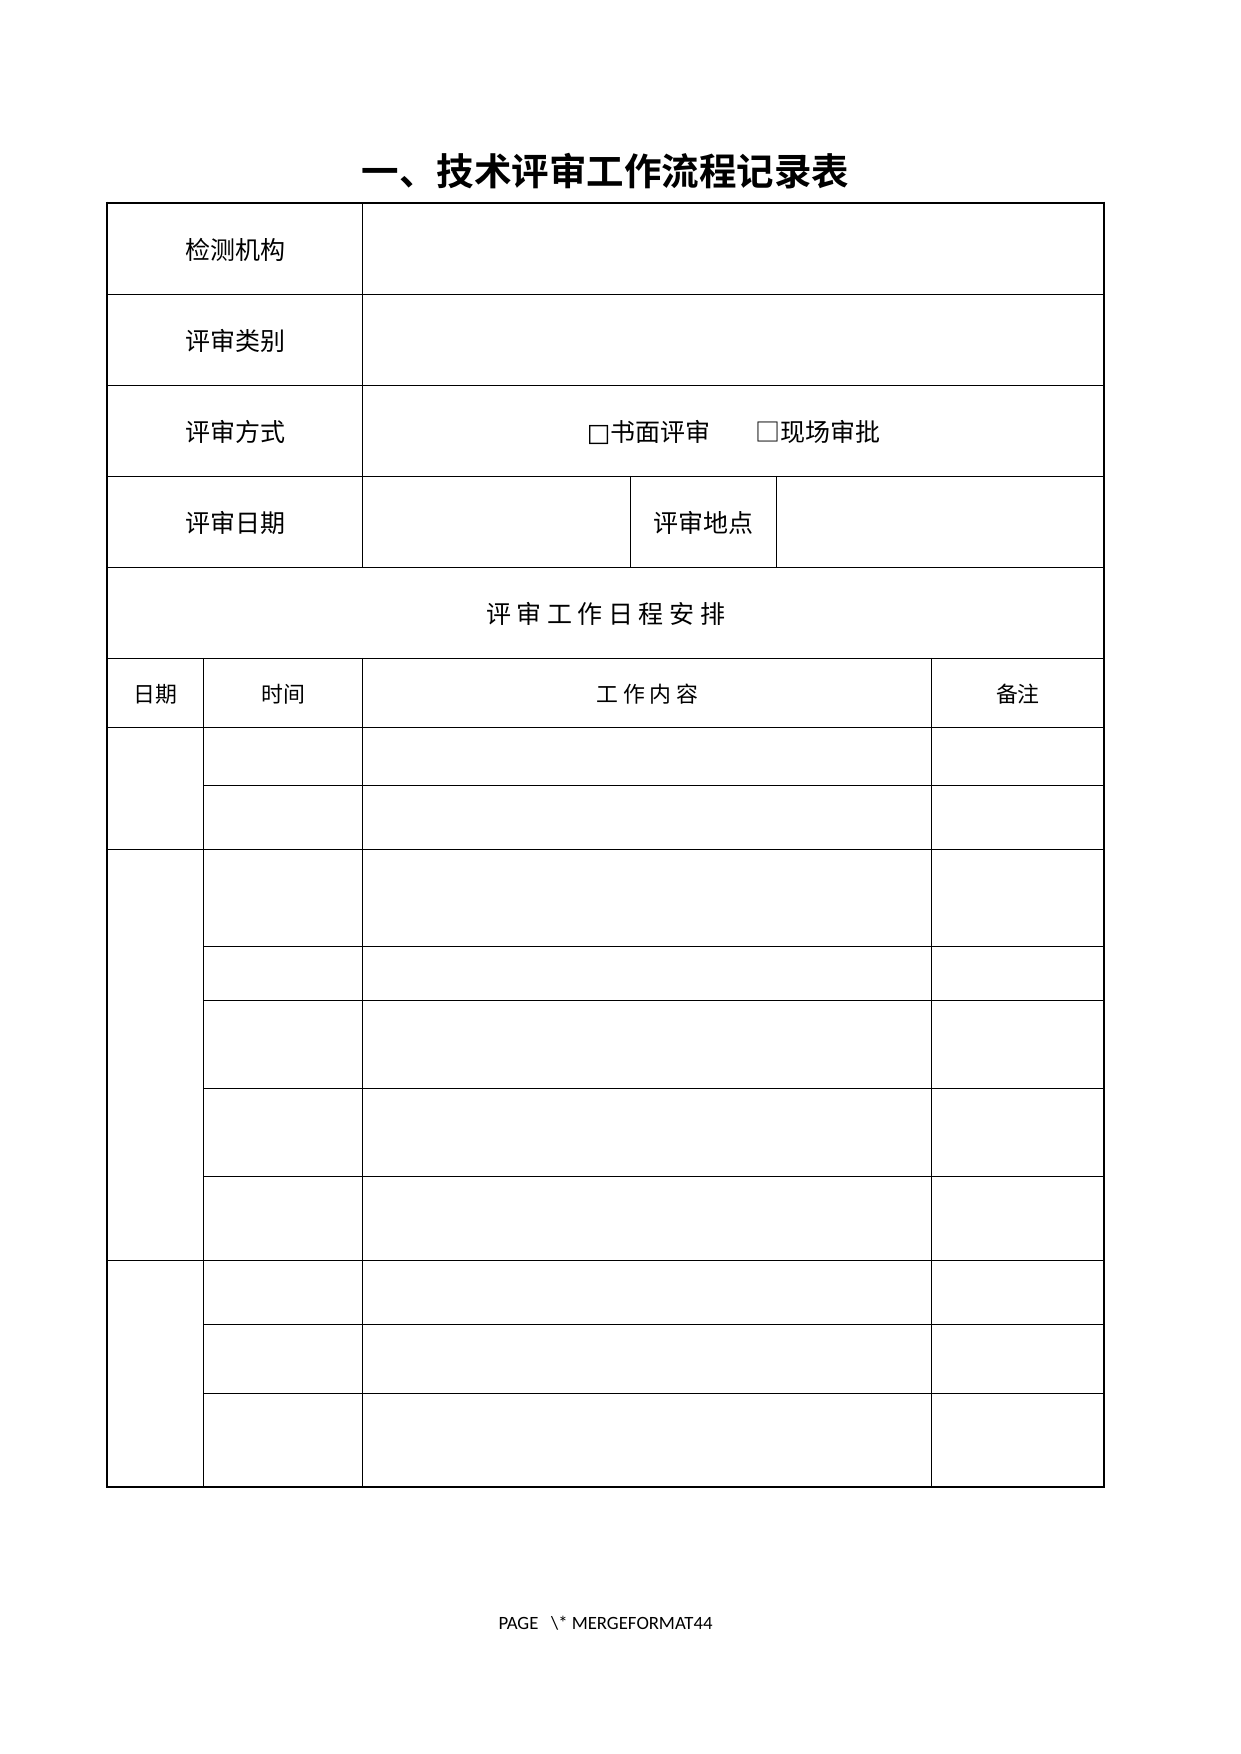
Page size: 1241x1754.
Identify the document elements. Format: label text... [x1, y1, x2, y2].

table_cell [204, 1325, 362, 1392]
table_cell □书面评审 □现场审批 [363, 386, 1103, 476]
text 一、技术评审工作流程记录表 [118, 137, 1092, 202]
table_cell [204, 947, 362, 1000]
table_cell 评审地点 [631, 477, 776, 567]
table_cell [204, 1089, 362, 1176]
table_cell 时间 [204, 659, 362, 727]
table_cell [363, 947, 931, 1000]
table_cell [363, 1089, 931, 1176]
table_cell 评 审 工 作 日 程 安 排 [108, 568, 1103, 658]
table_cell [204, 1001, 362, 1088]
table_header [363, 204, 1103, 294]
table_cell [363, 1001, 931, 1088]
table_cell [204, 850, 362, 946]
table_cell [932, 1325, 1103, 1392]
table_cell [932, 1089, 1103, 1176]
table_cell [363, 786, 931, 849]
table_cell [932, 1261, 1103, 1324]
table_cell [204, 1394, 362, 1486]
table_cell [932, 786, 1103, 849]
table_cell 工 作 内 容 [363, 659, 931, 727]
table_cell [363, 1325, 931, 1392]
table_cell [932, 1394, 1103, 1486]
table_cell 评审类别 [108, 295, 362, 385]
table_cell [108, 1261, 203, 1486]
table_cell [363, 295, 1103, 385]
table_cell [363, 1261, 931, 1324]
table_cell [932, 728, 1103, 785]
table_cell [204, 1177, 362, 1260]
table_cell 评审方式 [108, 386, 362, 476]
table_cell [363, 1394, 931, 1486]
table_cell 评审日期 [108, 477, 362, 567]
table_cell 日期 [108, 659, 203, 727]
table_cell [204, 786, 362, 849]
table_cell [204, 728, 362, 785]
table_cell [932, 1177, 1103, 1260]
table_cell 备注 [932, 659, 1103, 727]
table_cell [932, 1001, 1103, 1088]
table_cell [777, 477, 1103, 567]
table_cell [204, 1261, 362, 1324]
table_cell [932, 947, 1103, 1000]
table_header 检测机构 [108, 204, 362, 294]
table_cell [363, 1177, 931, 1260]
table_cell [108, 728, 203, 849]
table_cell [932, 850, 1103, 946]
table_cell [363, 728, 931, 785]
table_cell [363, 850, 931, 946]
table_cell [363, 477, 630, 567]
table_cell [108, 850, 203, 1260]
